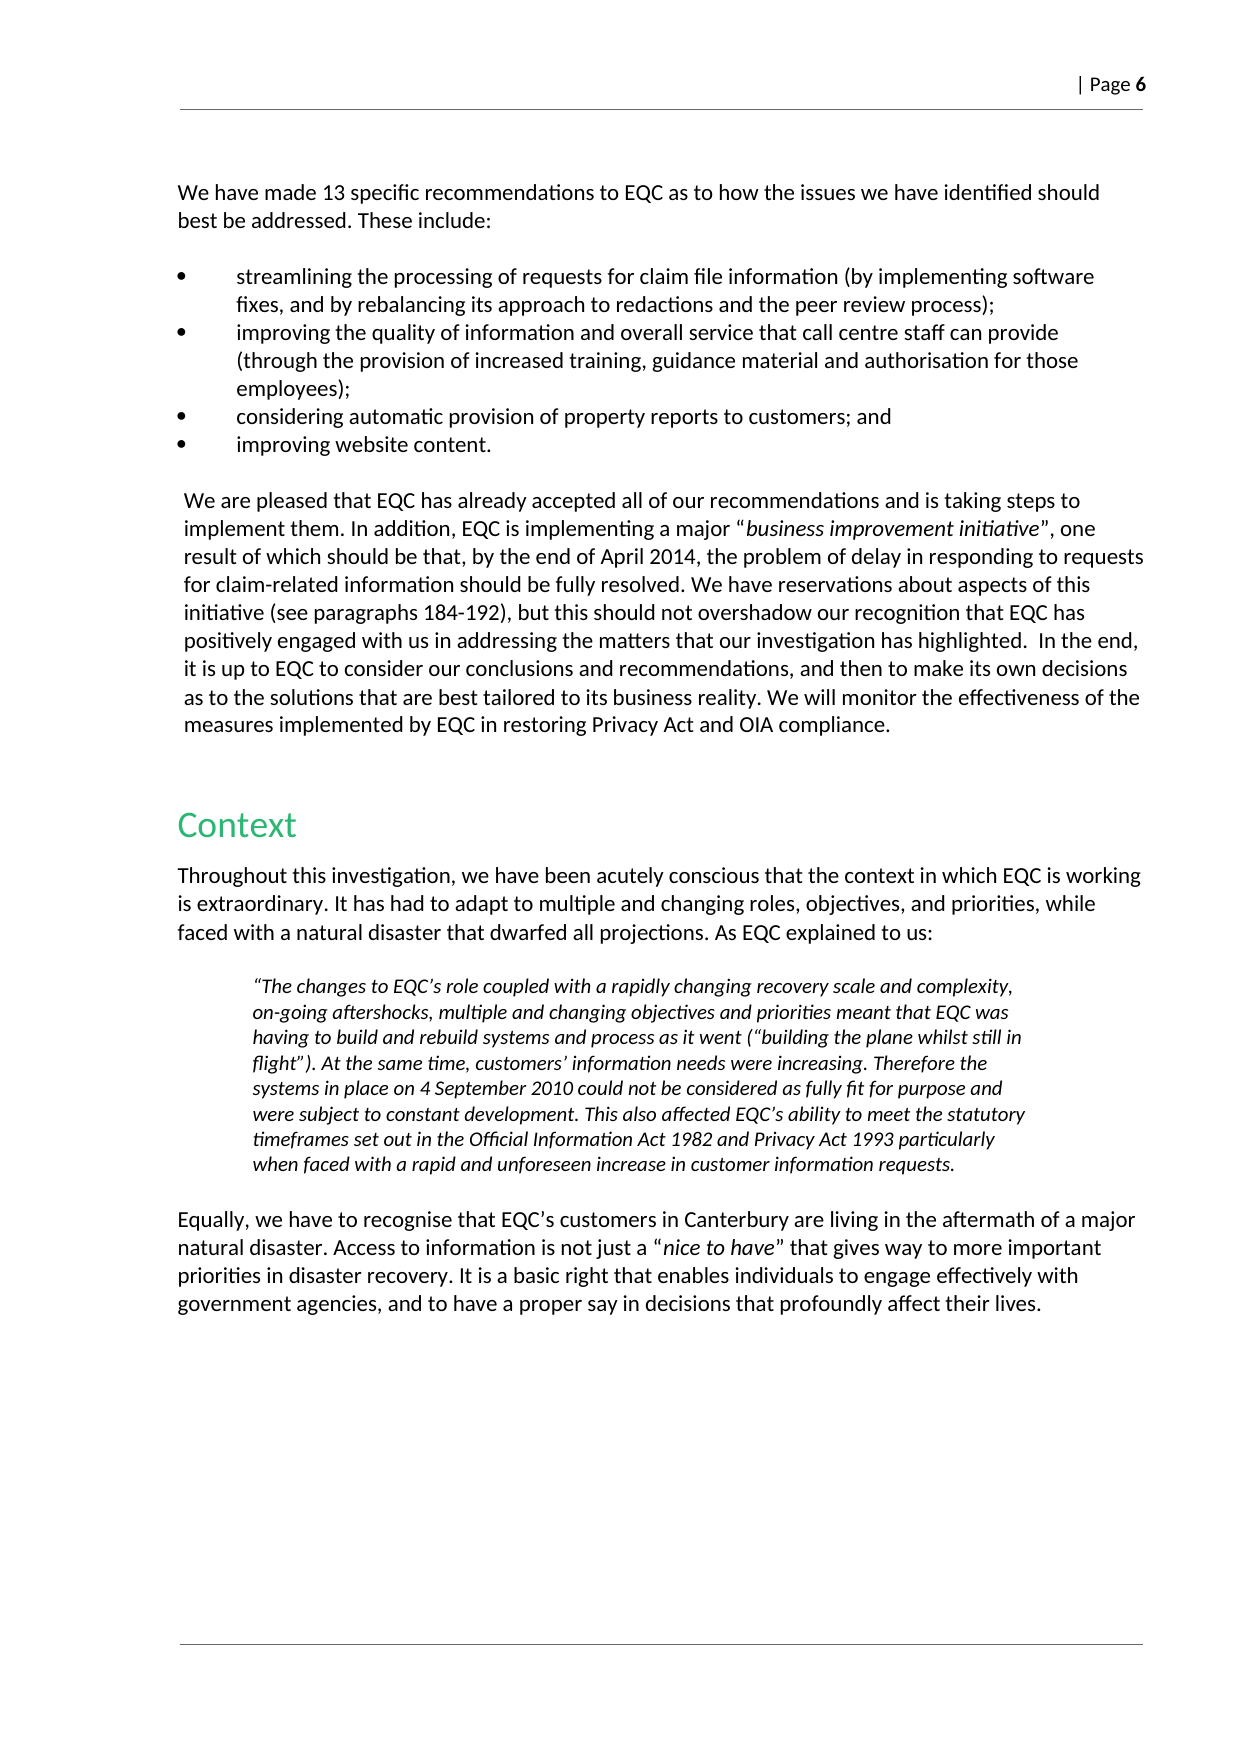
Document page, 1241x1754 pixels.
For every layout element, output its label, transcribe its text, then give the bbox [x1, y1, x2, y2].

list improving the quality of information and overall service that call centre staff can provide (through the provision of increased training, guidance material and authorisation for those employees); [177, 318, 1146, 402]
text Throughout this investigation, we have been acutely conscious that the context in which EQC is working is extraordinary. It has had to adapt to multiple and changing roles, objectives, and priorities, while faced with a natural disaster that dwarfed all projections. As EQC explained to us: [177, 862, 1146, 946]
text We have made 13 specific recommendations to EQC as to how the issues we have identified should best be addressed. These include: [177, 178, 1146, 234]
list improving website content. [177, 430, 1146, 458]
subtitle Context [177, 801, 1116, 847]
list streamlining the processing of requests for claim file information (by implementing software fixes, and by rebalancing its approach to redactions and the peer review process); [177, 262, 1146, 318]
list considering automatic provision of property reports to customers; and [177, 402, 1146, 430]
text Equally, we have to recognise that EQC’s customers in Canterbury are living in the aftermath of a major natural disaster. Access to information is not just a “nice to have” that gives way to more important priorities in disaster recovery. It is a basic right that enables individuals to engage effectively with government agencies, and to have a proper say in decisions that profoundly affect their lives. [177, 1205, 1146, 1317]
text “The changes to EQC’s role coupled with a rapidly changing recovery scale and complexity, on-going aftershocks, multiple and changing objectives and priorities meant that EQC was having to build and rebuild systems and process as it went (“building the plane whilst still in flight”). At the same time, customers’ information needs were increasing. Therefore the systems in place on 4 September 2010 could not be considered as fully fit for purpose and were subject to constant development. This also affected EQC’s ability to meet the statutory timeframes set out in the Official Information Act 1982 and Privacy Act 1993 particularly when faced with a rapid and unforeseen increase in customer information requests. [252, 974, 1034, 1177]
text We are pleased that EQC has already accepted all of our recommendations and is taking steps to implement them. In addition, EQC is implementing a major “business improvement initiative”, one result of which should be that, by the end of April 2014, the problem of delay in responding to requests for claim-related information should be fully resolved. We have reservations about aspects of this initiative (see paragraphs 184-192), but this should not overshadow our recognition that EQC has positively engaged with us in addressing the matters that our investigation has highlighted. In the end, it is up to EQC to consider our conclusions and recommendations, and then to make its own decisions as to the solutions that are best tailored to its business reality. We will monitor the effectiveness of the measures implemented by EQC in restoring Privacy Act and OIA compliance. [183, 486, 1146, 739]
